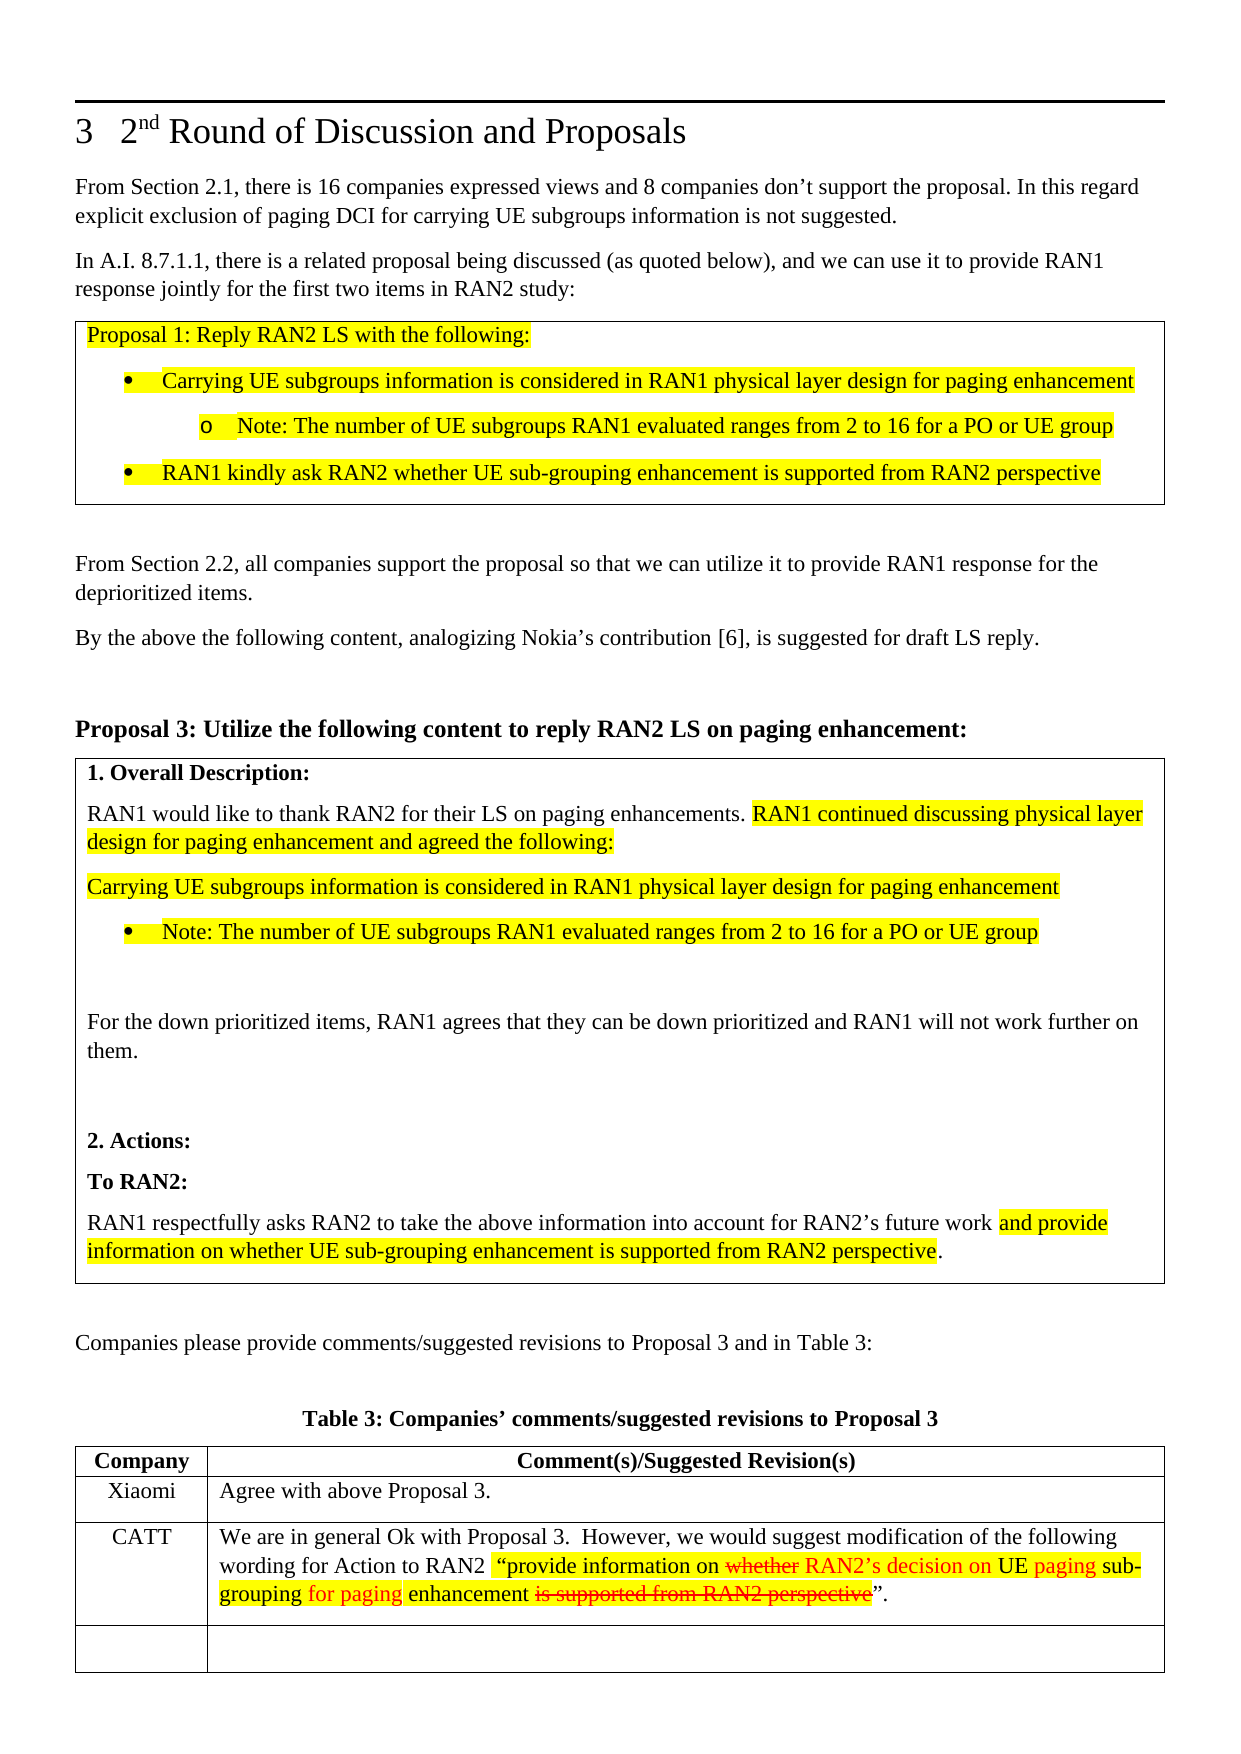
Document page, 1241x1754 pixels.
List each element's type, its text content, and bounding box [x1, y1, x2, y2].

table_cell Xiaomi [76, 1477, 207, 1522]
subtitle 2nd Round of Discussion and Proposals [75, 103, 1165, 151]
text Proposal 3: Utilize the following content to reply RAN2 LS on paging enhancement: [75, 714, 1165, 743]
text In A.I. 8.7.1.1, there is a related proposal being discussed (as quoted below), and we can use it to provide RAN1 response jointly for the first two items in RAN2 study: [75, 247, 1165, 302]
text From Section 2.1, there is 16 companies expressed views and 8 companies don’t support the proposal. In this regard explicit exclusion of paging DCI for carrying UE subgroups information is not suggested. [75, 173, 1165, 228]
text Table 3: Companies’ comments/suggested revisions to Proposal 3 [75, 1405, 1165, 1432]
text Companies please provide comments/suggested revisions to Proposal 3 and in Table 3: [75, 1329, 1165, 1386]
table_header 1. Overall Description: RAN1 would like to thank RAN2 for their LS on paging enhancements. RAN1 continued discussing physical layer design for paging enhancement and agreed the following: Carrying UE subgroups information is considered in RAN1 physical layer design for paging enhancement Note: The number of UE subgroups RAN1 evaluated ranges from 2 to 16 for a PO or UE group For the down prioritized items, RAN1 agrees that they can be down prioritized and RAN1 will not work further on them. 2. Actions: To RAN2: RAN1 respectfully asks RAN2 to take the above information into account for RAN2’s future work and provide information on whether UE sub-grouping enhancement is supported from RAN2 perspective. [76, 759, 1164, 1283]
text From Section 2.2, all companies support the proposal so that we can utilize it to provide RAN1 response for the deprioritized items. [75, 550, 1165, 605]
text By the above the following content, analogizing Nokia’s contribution [6], is suggested for draft LS reply. [75, 624, 1165, 650]
table_header Comment(s)/Suggested Revision(s) [208, 1447, 1164, 1476]
table_cell Agree with above Proposal 3. [208, 1477, 1164, 1522]
table_header Proposal 1: Reply RAN2 LS with the following: Carrying UE subgroups information is considered in RAN1 physical layer design for paging enhancement Note: The number of UE subgroups RAN1 evaluated ranges from 2 to 16 for a PO or UE group RAN1 kindly ask RAN2 whether UE sub-grouping enhancement is supported from RAN2 perspective [76, 322, 1164, 504]
table_header Company [76, 1447, 207, 1476]
table_cell We are in general Ok with Proposal 3. However, we would suggest modification of the following wording for Action to RAN2 “provide information on whether RAN2’s decision on UE paging sub-grouping for paging enhancement is supported from RAN2 perspective”. [208, 1523, 1164, 1625]
table_cell [76, 1626, 207, 1672]
table_cell CATT [76, 1523, 207, 1625]
table_cell [208, 1626, 1164, 1672]
